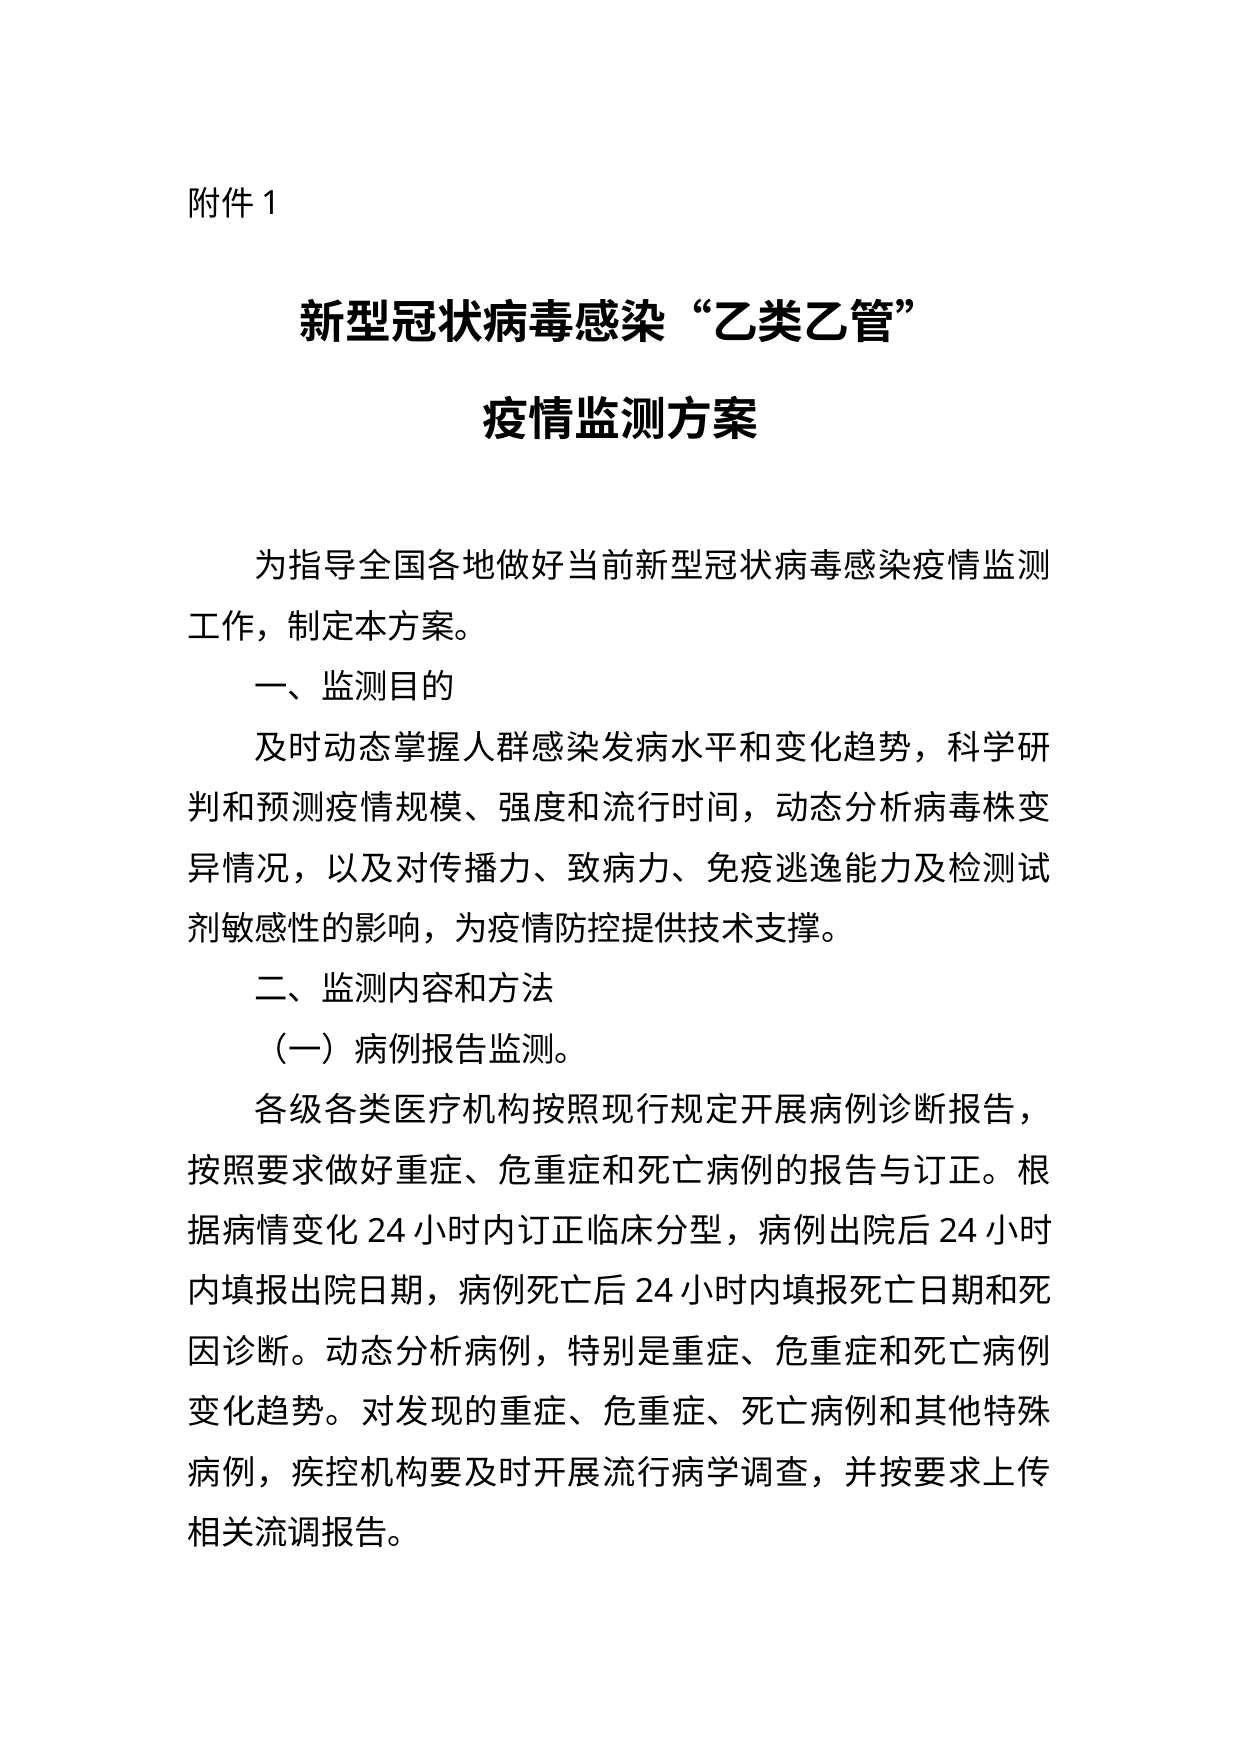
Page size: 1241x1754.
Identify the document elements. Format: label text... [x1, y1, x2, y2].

text 疫情监测方案 [187, 367, 1053, 464]
text 为指导全国各地做好当前新型冠状病毒感染疫情监测工作，制定本方案。 [187, 529, 1053, 650]
subtitle （一）病例报告监测。 [187, 1013, 1053, 1073]
subtitle 二、监测内容和方法 [187, 952, 1053, 1013]
text 附件1 [187, 162, 1053, 224]
subtitle 各级各类医疗机构按照现行规定开展病例诊断报告，按照要求做好重症、危重症和死亡病例的报告与订正。根据病情变化24小时内订正临床分型，病例出院后24小时内填报出院日期，病例死亡后24小时内填报死亡日期和死因诊断。动态分析病例，特别是重症、危重症和死亡病例变化趋势。对发现的重症、危重症、死亡病例和其他特殊病例，疾控机构要及时开展流行病学调查，并按要求上传相关流调报告。 [187, 1073, 1053, 1557]
text 及时动态掌握人群感染发病水平和变化趋势，科学研判和预测疫情规模、强度和流行时间，动态分析病毒株变异情况，以及对传播力、致病力、免疫逃逸能力及检测试剂敏感性的影响，为疫情防控提供技术支撑。 [187, 711, 1053, 952]
text 新型冠状病毒感染“乙类乙管” [187, 269, 1053, 367]
text 一、监测目的 [187, 650, 1053, 711]
